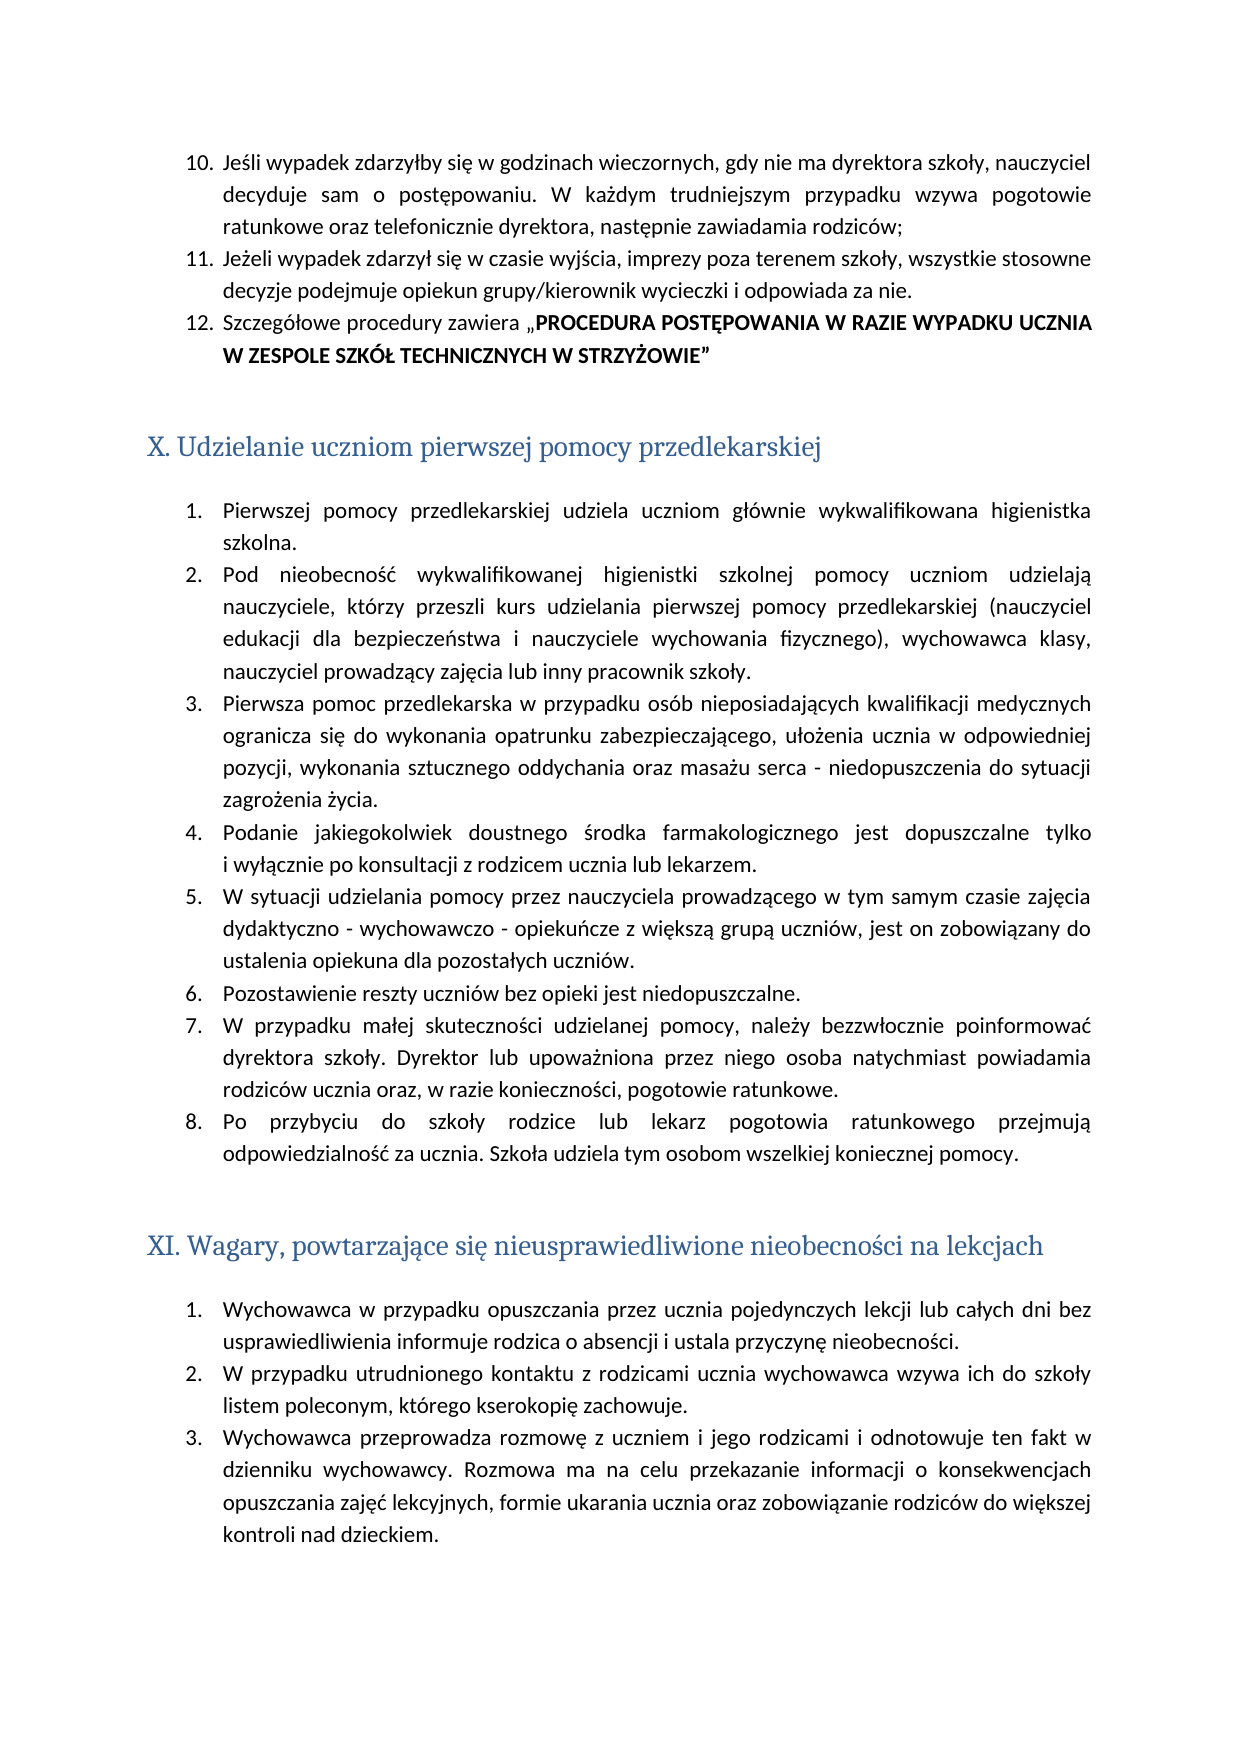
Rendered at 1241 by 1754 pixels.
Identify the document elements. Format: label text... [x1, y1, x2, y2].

subtitle XI. Wagary, powtarzające się nieusprawiedliwione nieobecności na lekcjach [148, 1229, 1093, 1262]
list Wychowawca w przypadku opuszczania przez ucznia pojedynczych lekcji lub całych dni bez usprawiedliwienia informuje rodzica o absencji i ustala przyczynę nieobecności. [185, 1295, 1093, 1355]
list Pierwszej pomocy przedlekarskiej udziela uczniom głównie wykwalifikowana higienistka szkolna. [185, 496, 1093, 556]
subtitle X. Udzielanie uczniom pierwszej pomocy przedlekarskiej [148, 430, 1093, 464]
list Jeśli wypadek zdarzyłby się w godzinach wieczornych, gdy nie ma dyrektora szkoły, nauczyciel decyduje sam o postępowaniu. W każdym trudniejszym przypadku wzywa pogotowie ratunkowe oraz telefonicznie dyrektora, następnie zawiadamia rodziców; [185, 148, 1093, 240]
list Jeżeli wypadek zdarzył się w czasie wyjścia, imprezy poza terenem szkoły, wszystkie stosowne decyzje podejmuje opiekun grupy/kierownik wycieczki i odpowiada za nie. [185, 244, 1093, 304]
list Szczegółowe procedury zawiera „PROCEDURA POSTĘPOWANIA W RAZIE WYPADKU UCZNIA W ZESPOLE SZKÓŁ TECHNICZNYCH W STRZYŻOWIE” [185, 308, 1093, 369]
list W sytuacji udzielania pomocy przez nauczyciela prowadzącego w tym samym czasie zajęcia dydaktyczno - wychowawczo - opiekuńcze z większą grupą uczniów, jest on zobowiązany do ustalenia opiekuna dla pozostałych uczniów. [185, 882, 1093, 974]
list W przypadku utrudnionego kontaktu z rodzicami ucznia wychowawca wzywa ich do szkoły listem poleconym, którego kserokopię zachowuje. [185, 1359, 1093, 1419]
list W przypadku małej skuteczności udzielanej pomocy, należy bezzwłocznie poinformować dyrektora szkoły. Dyrektor lub upoważniona przez niego osoba natychmiast powiadamia rodziców ucznia oraz, w razie konieczności, pogotowie ratunkowe. [185, 1011, 1093, 1103]
list Wychowawca przeprowadza rozmowę z uczniem i jego rodzicami i odnotowuje ten fakt w dzienniku wychowawcy. Rozmowa ma na celu przekazanie informacji o konsekwencjach opuszczania zajęć lekcyjnych, formie ukarania ucznia oraz zobowiązanie rodziców do większej kontroli nad dzieckiem. [185, 1423, 1093, 1548]
list Pod nieobecność wykwalifikowanej higienistki szkolnej pomocy uczniom udzielają nauczyciele, którzy przeszli kurs udzielania pierwszej pomocy przedlekarskiej (nauczyciel edukacji dla bezpieczeństwa i nauczyciele wychowania fizycznego), wychowawca klasy, nauczyciel prowadzący zajęcia lub inny pracownik szkoły. [185, 560, 1093, 685]
list Po przybyciu do szkoły rodzice lub lekarz pogotowia ratunkowego przejmują odpowiedzialność za ucznia. Szkoła udziela tym osobom wszelkiej koniecznej pomocy. [185, 1107, 1093, 1168]
list Pierwsza pomoc przedlekarska w przypadku osób nieposiadających kwalifikacji medycznych ogranicza się do wykonania opatrunku zabezpieczającego, ułożenia ucznia w odpowiedniej pozycji, wykonania sztucznego oddychania oraz masażu serca - niedopuszczenia do sytuacji zagrożenia życia. [185, 689, 1093, 813]
list Podanie jakiegokolwiek doustnego środka farmakologicznego jest dopuszczalne tylko i wyłącznie po konsultacji z rodzicem ucznia lub lekarzem. [185, 818, 1093, 878]
list Pozostawienie reszty uczniów bez opieki jest niedopuszczalne. [185, 979, 1093, 1007]
